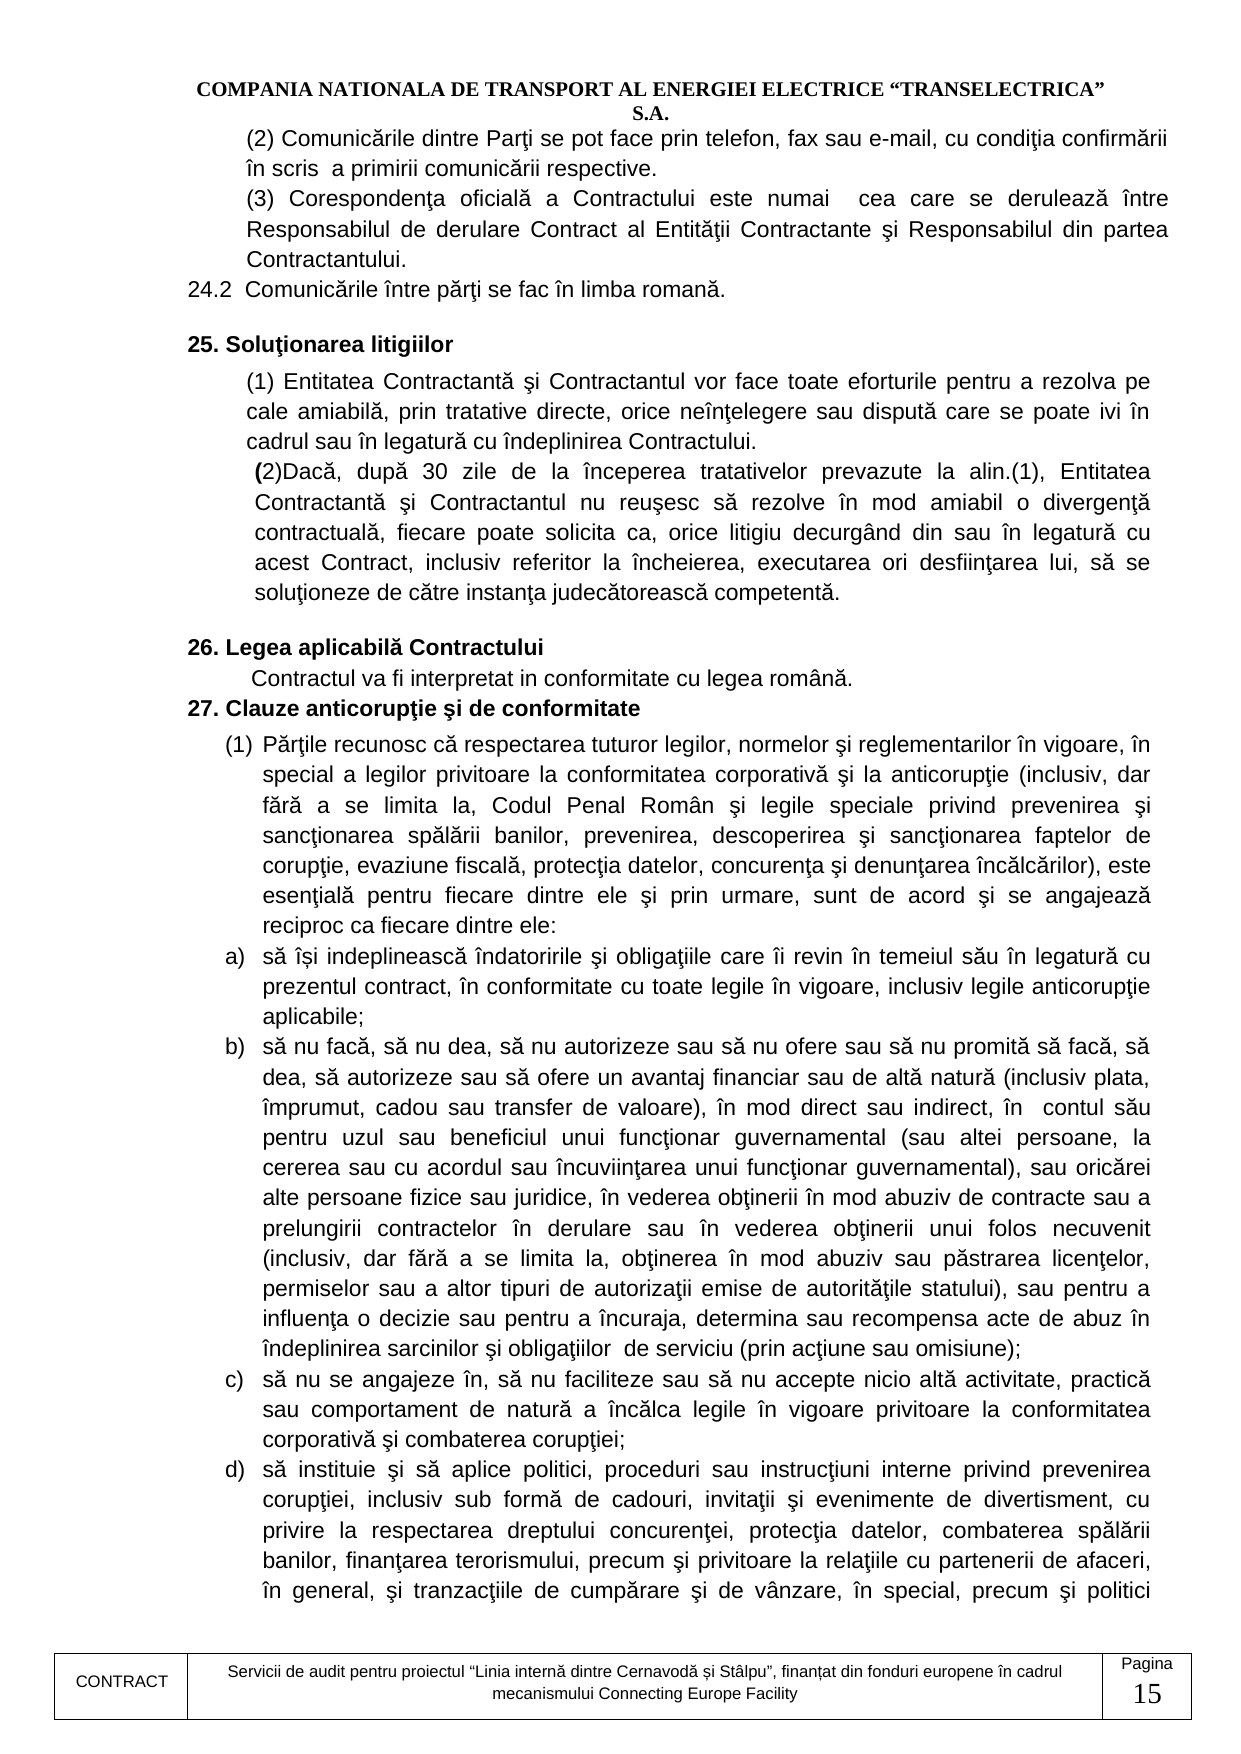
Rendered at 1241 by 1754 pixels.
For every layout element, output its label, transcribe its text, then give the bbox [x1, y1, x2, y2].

list să nu facă, să nu dea, să nu autorizeze sau să nu ofere sau să nu promită să facă, să dea, să autorizeze sau să ofere un avantaj financiar sau de altă natură (inclusiv plata, împrumut, cadou sau transfer de valoare), în mod direct sau indirect, în contul său pentru uzul sau beneficiul unui funcţionar guvernamental (sau altei persoane, la cererea sau cu acordul sau încuviinţarea unui funcţionar guvernamental), sau oricărei alte persoane fizice sau juridice, în vederea obţinerii în mod abuziv de contracte sau a prelungirii contractelor în derulare sau în vederea obţinerii unui folos necuvenit (inclusiv, dar fără a se limita la, obţinerea în mod abuziv sau păstrarea licenţelor, permiselor sau a altor tipuri de autorizaţii emise de autorităţile statului), sau pentru a influenţa o decizie sau pentru a încuraja, determina sau recompensa acte de abuz în îndeplinirea sarcinilor şi obligaţiilor de serviciu (prin acţiune sau omisiune); [225, 1033, 1152, 1362]
subtitle 26. Legea aplicabilă Contractului [187, 634, 1152, 661]
list să își indeplinească îndatoririle şi obligaţiile care îi revin în temeiul său în legatură cu prezentul contract, în conformitate cu toate legile în vigoare, inclusiv legile anticorupţie aplicabile; [225, 943, 1152, 1029]
list Părţile recunosc că respectarea tuturor legilor, normelor şi reglementarilor în vigoare, în special a legilor privitoare la conformitatea corporativă şi la anticorupţie (inclusiv, dar fără a se limita la, Codul Penal Român şi legile speciale privind prevenirea şi sancţionarea spălării banilor, prevenirea, descoperirea şi sancţionarea faptelor de corupţie, evaziune fiscală, protecţia datelor, concurenţa şi denunţarea încălcărilor), este esenţială pentru fiecare dintre ele şi prin urmare, sunt de acord şi se angajează reciproc ca fiecare dintre ele: [225, 731, 1152, 939]
subtitle 27. Clauze anticorupţie şi de conformitate [187, 695, 1152, 721]
subtitle 25. Soluţionarea litigiilor [187, 331, 1152, 357]
text 24.2 Comunicările între părţi se fac în limba romană. [187, 276, 1169, 302]
list Contractul va fi interpretat in conformitate cu legea română. [187, 664, 1169, 691]
text (1) Entitatea Contractantă şi Contractantul vor face toate eforturile pentru a rezolva pe cale amiabilă, prin tratative directe, orice neînţelegere sau dispută care se poate ivi în cadrul sau în legatură cu îndeplinirea Contractului. [246, 368, 1152, 454]
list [225, 1456, 1152, 1603]
text (3) Corespondenţa oficială a Contractului este numai cea care se derulează între Responsabilul de derulare Contract al Entităţii Contractante şi Responsabilul din partea Contractantului. [246, 185, 1169, 272]
list să nu se angajeze în, să nu faciliteze sau să nu accepte nicio altă activitate, practică sau comportament de natură a încălca legile în vigoare privitoare la conformitatea corporativă şi combaterea corupţiei; [225, 1366, 1152, 1452]
text (2) Comunicările dintre Parţi se pot face prin telefon, fax sau e-mail, cu condiţia confirmării în scris a primirii comunicării respective. [246, 125, 1169, 181]
subtitle (2)Dacă, după 30 zile de la începerea tratativelor prevazute la alin.(1), Entitatea Contractantă şi Contractantul nu reuşesc să rezolve în mod amiabil o divergenţă contractuală, fiecare poate solicita ca, orice litigiu decurgând din sau în legatură cu acest Contract, inclusiv referitor la încheierea, executarea ori desfiinţarea lui, să se soluţioneze de către instanţa judecătorească competentă. [254, 458, 1152, 605]
